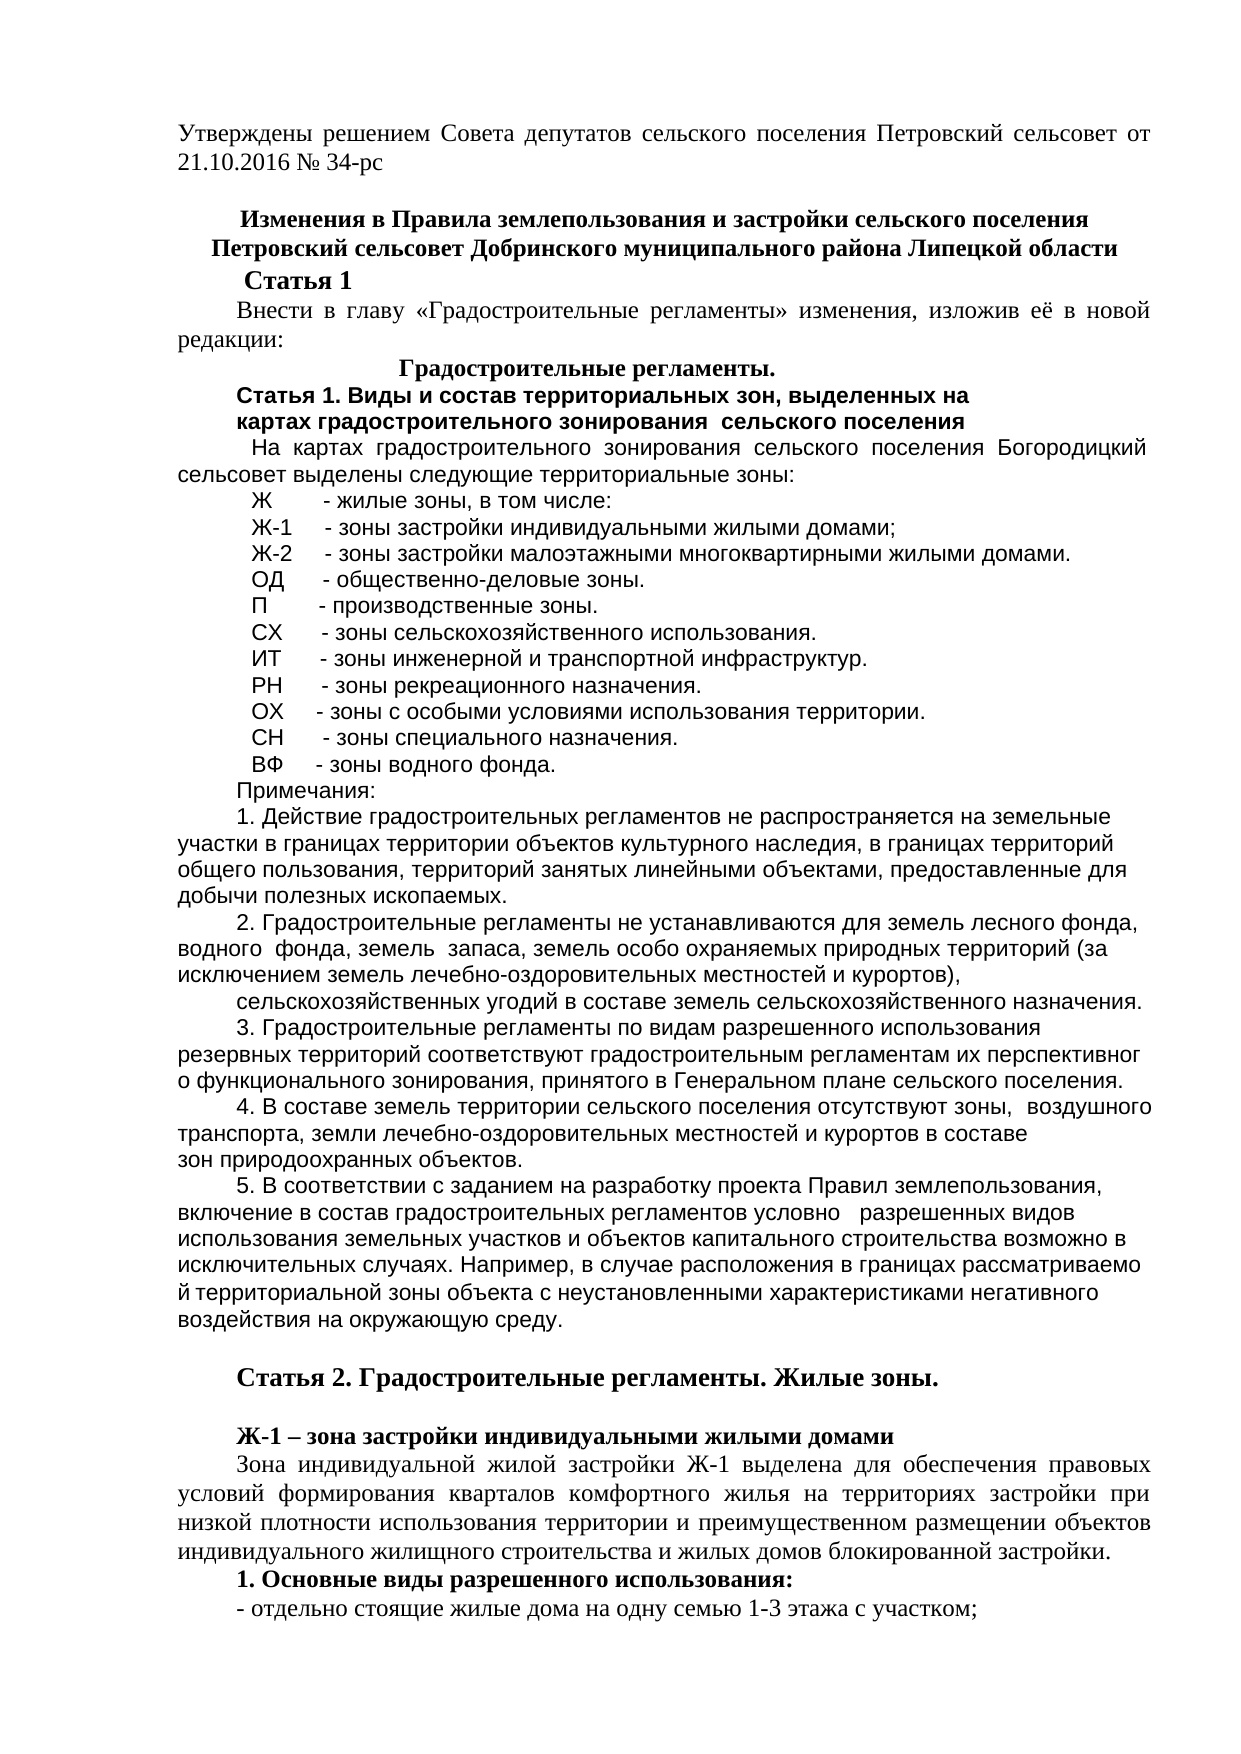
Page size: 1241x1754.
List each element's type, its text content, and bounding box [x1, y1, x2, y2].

text Внести в главу «Градостроительные регламенты» изменения, изложив её в новой редакции: [177, 295, 1152, 353]
text 1. Действие градостроительных регламентов не распространяется на земельные участки в границах территории объектов культурного наследия, в границах территорий общего пользования, территорий занятых линейными объектами, предоставленные для добычи полезных ископаемых. [177, 803, 1152, 909]
text 1. Основные виды разрешенного использования: [177, 1564, 1152, 1593]
text 5. В соответствии с заданием на разработку проекта Правил землепользования, включение в состав градостроительных регламентов условно разрешенных видов использования земельных участков и объектов капитального строительства возможно в исключительных случаях. Например, в случае расположения в границах рассматриваемой территориальной зоны объекта с неустановленными характеристиками негативного воздействия на окружающую среду. [177, 1172, 1152, 1332]
text ОД - общественно-деловые зоны. [177, 566, 1152, 592]
text Ж - жилые зоны, в том числе: [177, 487, 1152, 513]
text Градостроительные регламенты. [177, 353, 1152, 382]
text Статья 1. Виды и состав территориальных зон, выделенных на [177, 382, 1152, 408]
text картах градостроительного зонирования сельского поселения [177, 408, 1152, 434]
text Ж-2 - зоны застройки малоэтажными многоквартирными жилыми домами. [177, 540, 1152, 566]
text Примечания: [177, 777, 1152, 803]
text сельскохозяйственных угодий в составе земель сельскохозяйственного назначения. [177, 988, 1152, 1014]
text 3. Градостроительные регламенты по видам разрешенного использования резервных территорий соответствуют градостроительным регламентам их перспективного функционального зонирования, принятого в Генеральном плане сельского поселения. [177, 1014, 1152, 1093]
text Зона индивидуальной жилой застройки Ж-1 выделена для обеспечения правовых условий формирования кварталов комфортного жилья на территориях застройки при низкой плотности использования территории и преимущественном размещении объектов индивидуального жилищного строительства и жилых домов блокированной застройки. [177, 1449, 1152, 1564]
text П - производственные зоны. [177, 592, 1152, 619]
text сельсовет выделены следующие территориальные зоны: [177, 461, 1152, 487]
text Ж-1 – зона застройки индивидуальными жилыми домами [177, 1421, 1152, 1449]
text ОХ - зоны с особыми условиями использования территории. [177, 698, 1152, 724]
text Изменения в Правила землепользования и застройки сельского поселения Петровский сельсовет Добринского муниципального района Липецкой области [177, 204, 1152, 262]
text СН - зоны специального назначения. [177, 724, 1152, 751]
text 4. В составе земель территории сельского поселения отсутствуют зоны, воздушного транспорта, земли лечебно-оздоровительных местностей и курортов в составе зон природоохранных объектов. [177, 1093, 1152, 1172]
text Утверждены решением Совета депутатов сельского поселения Петровский сельсовет от 21.10.2016 № 34-рс [177, 118, 1152, 176]
text РН - зоны рекреационного назначения. [177, 672, 1152, 698]
text Статья 2. Градостроительные регламенты. Жилые зоны. [177, 1361, 1152, 1392]
text водного фонда, земель запаса, земель особо охраняемых природных территорий (за исключением земель лечебно-оздоровительных местностей и курортов), [177, 935, 1152, 988]
text 2. Градостроительные регламенты не устанавливаются для земель лесного фонда, [177, 909, 1152, 935]
text - отдельно стоящие жилые дома на одну семью 1-3 этажа с участком; [177, 1593, 1152, 1622]
text Ж-1 - зоны застройки индивидуальными жилыми домами; [177, 513, 1152, 540]
text Статья 1 [177, 262, 1152, 295]
text ИТ - зоны инженерной и транспортной инфраструктур. [177, 645, 1152, 672]
text СХ - зоны сельскохозяйственного использования. [177, 619, 1152, 645]
text На картах градостроительного зонирования сельского поселения Богородицкий [177, 434, 1152, 461]
text ВФ - зоны водного фонда. [177, 751, 1152, 777]
